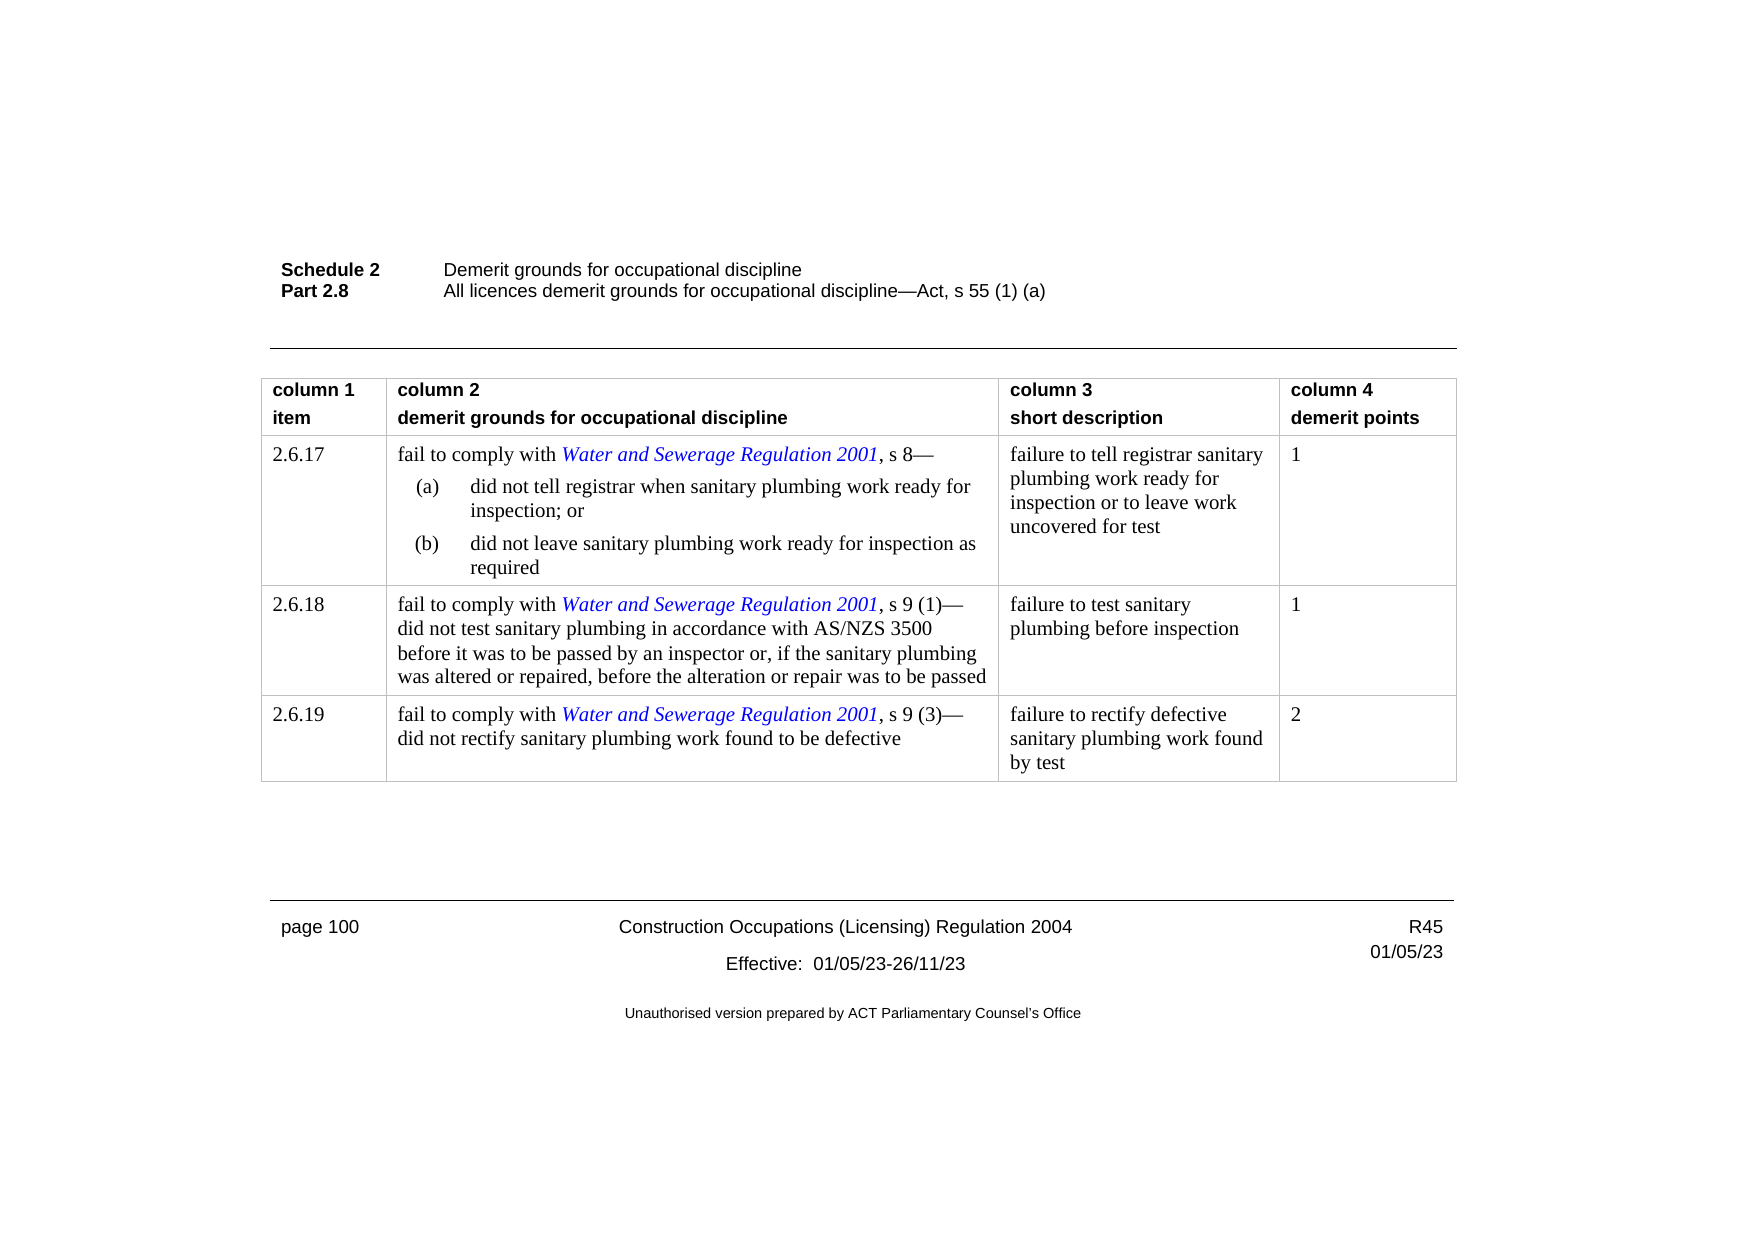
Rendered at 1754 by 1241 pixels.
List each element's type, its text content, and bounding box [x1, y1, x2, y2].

table_cell 2.6.18 [262, 586, 386, 695]
table_header column 1 item [262, 379, 386, 434]
table_cell failure to tell registrar sanitary plumbing work ready for inspection or to leave work uncovered for test [999, 436, 1279, 585]
table_cell 2 [1280, 696, 1456, 781]
table_cell fail to comply with Water and Sewerage Regulation 2001, s 9 (3)—did not rectify sanitary plumbing work found to be defective [387, 696, 998, 781]
table_cell 2.6.17 [262, 436, 386, 585]
table_header column 3 short description [999, 379, 1279, 434]
table_cell 2.6.19 [262, 696, 386, 781]
table_header column 4 demerit points [1280, 379, 1456, 434]
table_header column 2 demerit grounds for occupational discipline [387, 379, 998, 434]
table_cell 1 [1280, 436, 1456, 585]
table_cell failure to test sanitary plumbing before inspection [999, 586, 1279, 695]
table_cell 1 [1280, 586, 1456, 695]
table_cell fail to comply with Water and Sewerage Regulation 2001, s 8— (a) did not tell registrar when sanitary plumbing work ready for inspection; or (b) did not leave sanitary plumbing work ready for inspection as required [387, 436, 998, 585]
table_cell failure to rectify defective sanitary plumbing work found by test [999, 696, 1279, 781]
table_cell fail to comply with Water and Sewerage Regulation 2001, s 9 (1)—did not test sanitary plumbing in accordance with AS/NZS 3500 before it was to be passed by an inspector or, if the sanitary plumbing was altered or repaired, before the alteration or repair was to be passed [387, 586, 998, 695]
